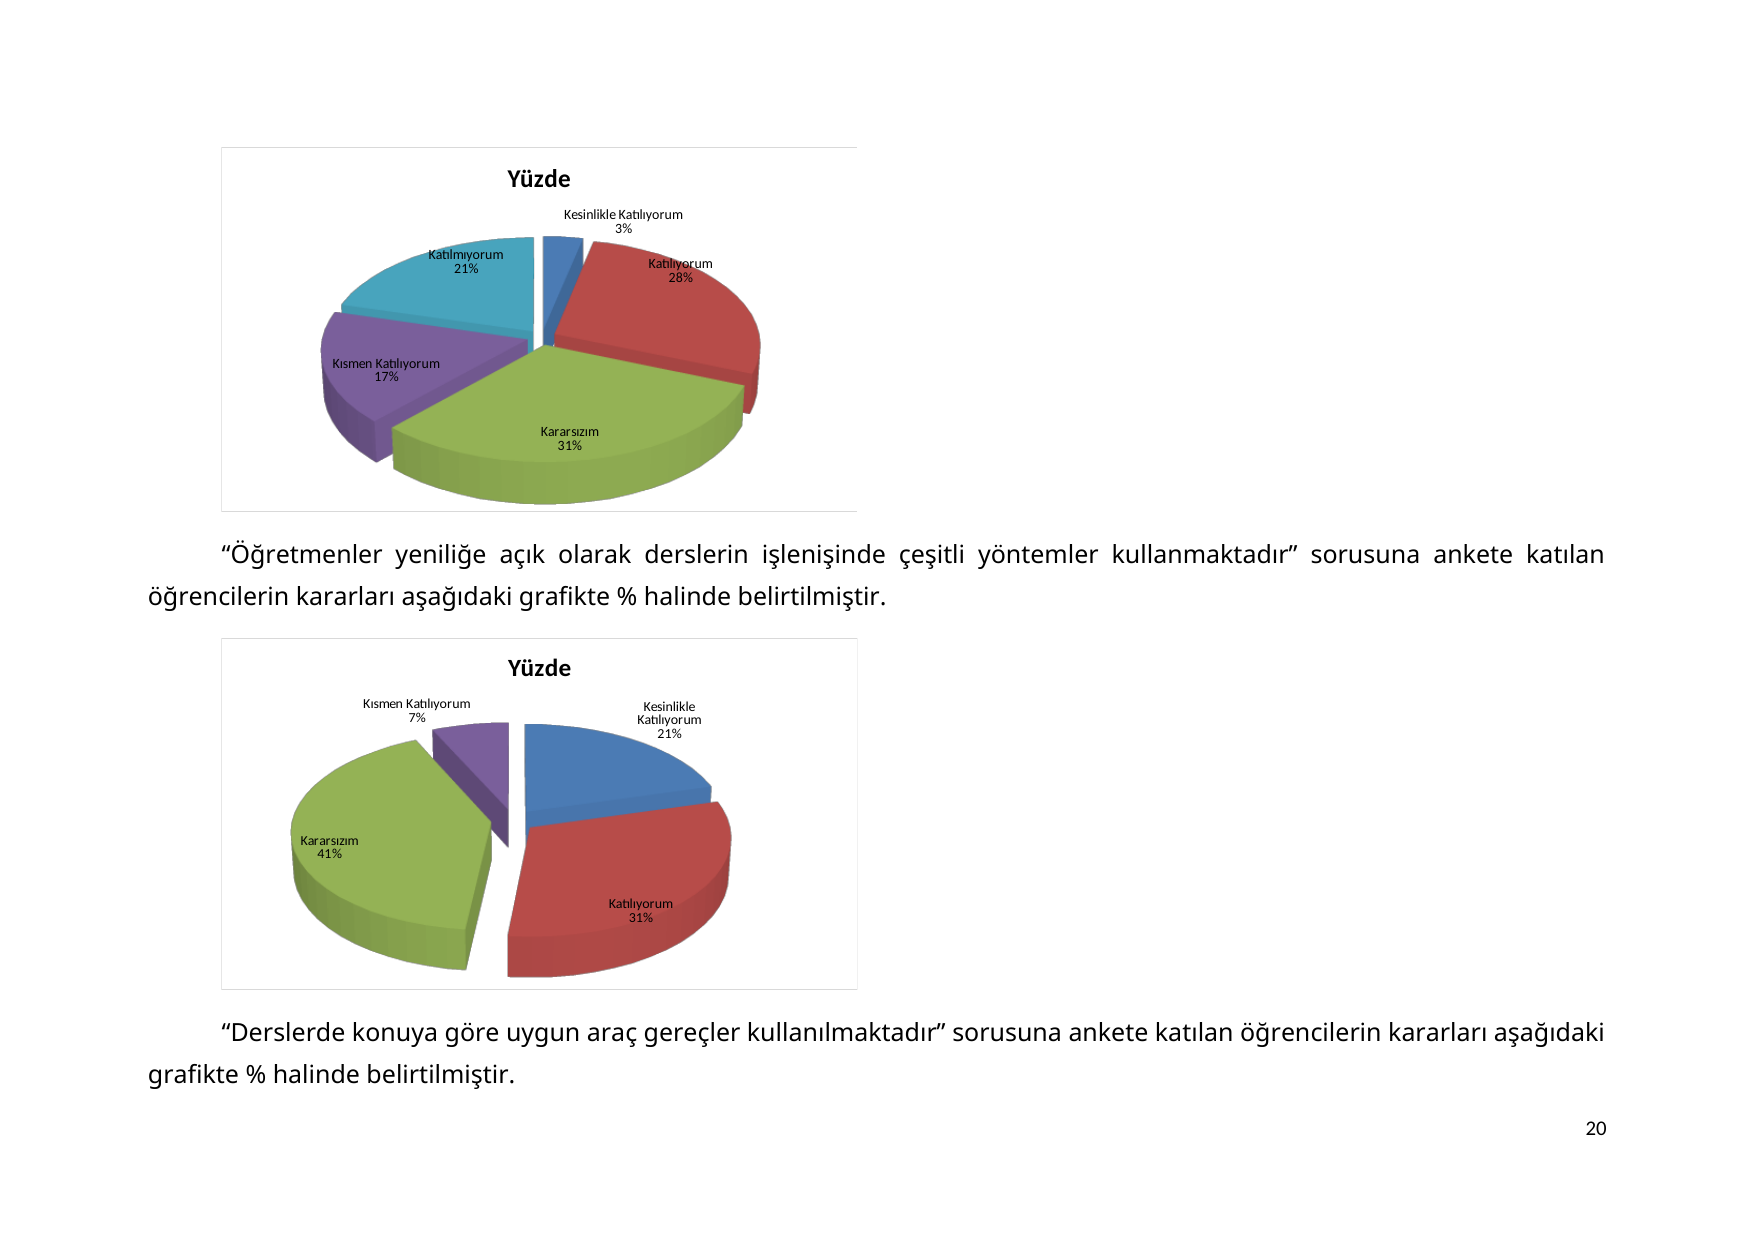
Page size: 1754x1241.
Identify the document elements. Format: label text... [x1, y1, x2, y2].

text “Derslerde konuya göre uygun araç gereçler kullanılmaktadır” sorusuna ankete katılan öğrencilerin kararları aşağıdaki grafikte % halinde belirtilmiştir. [148, 1014, 1606, 1091]
text “Öğretmenler yeniliğe açık olarak derslerin işlenişinde çeşitli yöntemler kullanmaktadır” sorusuna ankete katılan öğrencilerin kararları aşağıdaki grafikte % halinde belirtilmiştir. [148, 536, 1606, 613]
